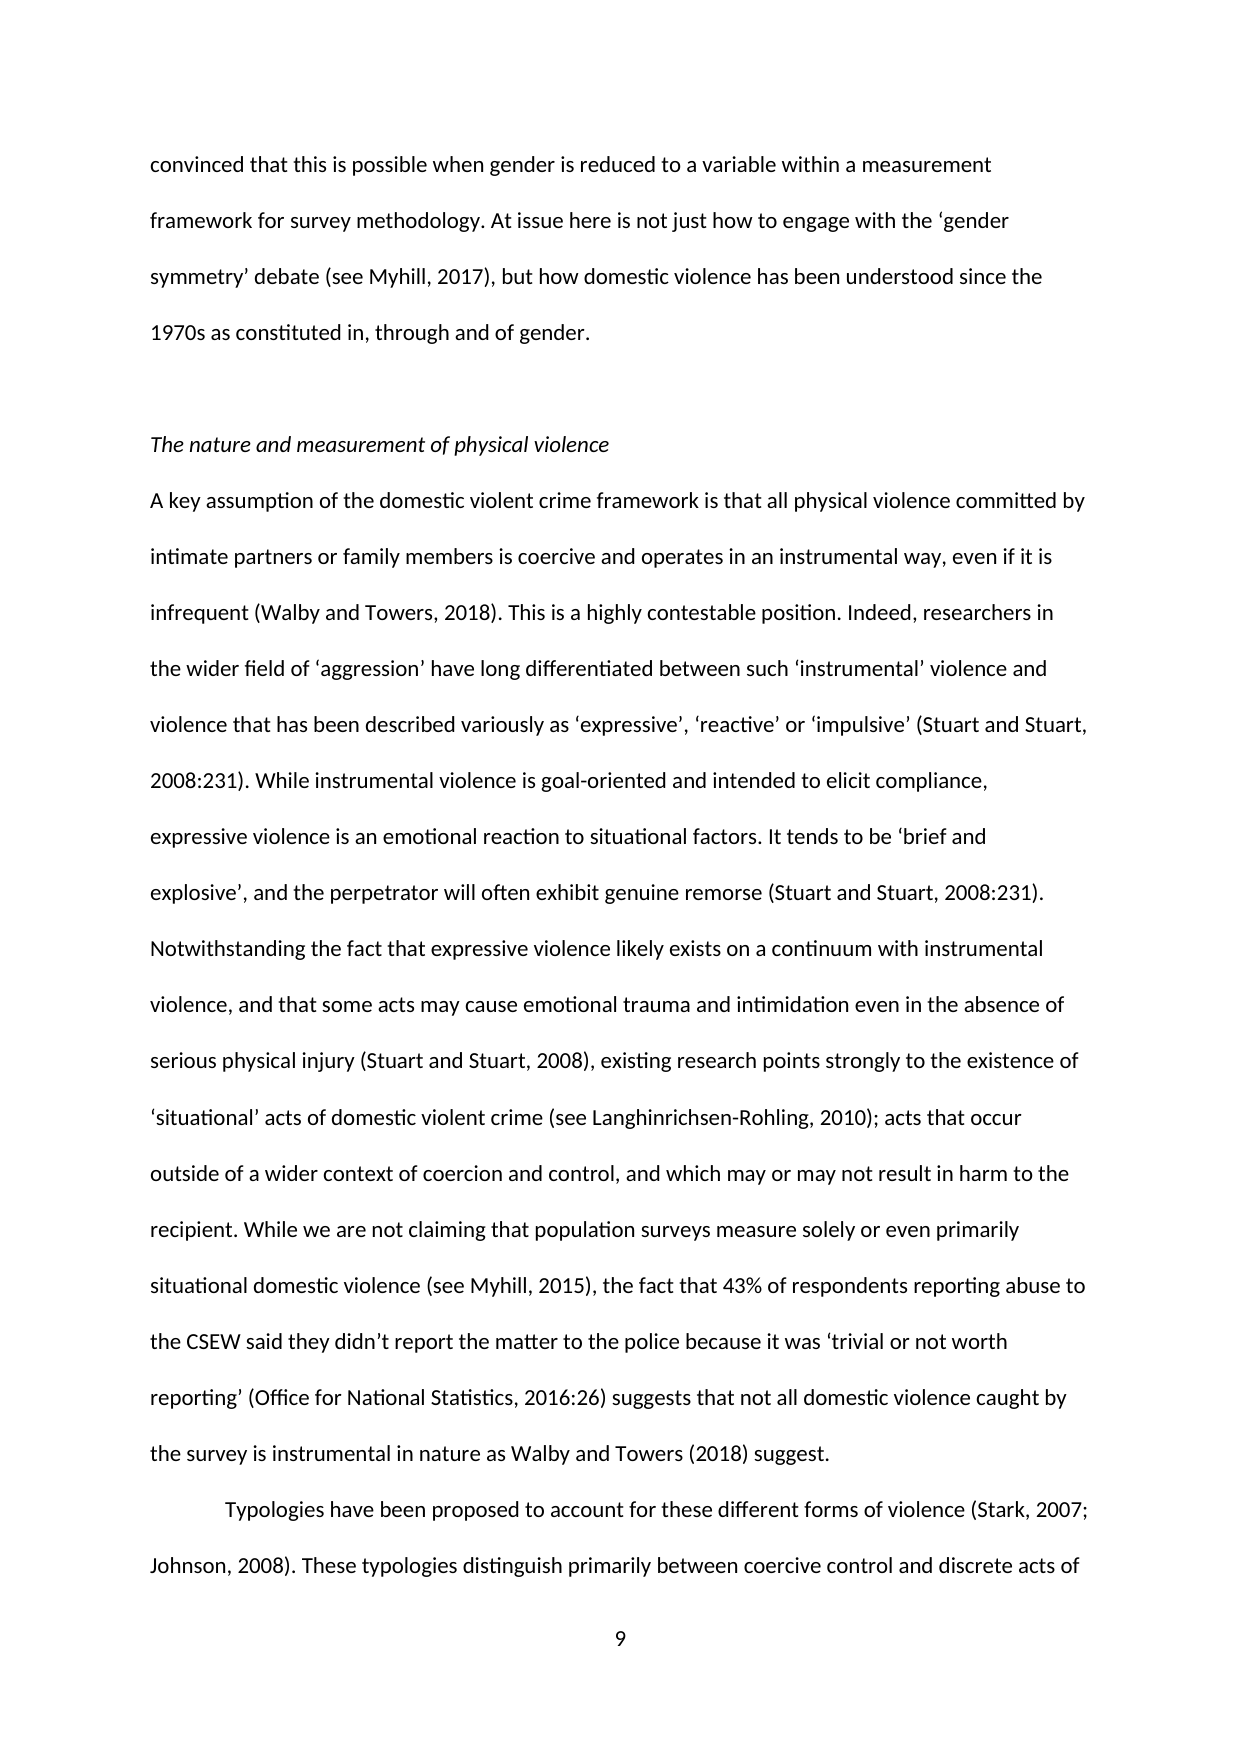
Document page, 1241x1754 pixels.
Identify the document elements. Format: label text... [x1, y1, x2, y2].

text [150, 1495, 1090, 1579]
text The nature and measurement of physical violence [150, 430, 1090, 458]
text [150, 150, 1090, 346]
text A key assumption of the domestic violent crime framework is that all physical violence committed by intimate partners or family members is coercive and operates in an instrumental way, even if it is infrequent (Walby and Towers, 2018). This is a highly contestable position. Indeed, researchers in the wider field of ‘aggression’ have long differentiated between such ‘instrumental’ violence and violence that has been described variously as ‘expressive’, ‘reactive’ or ‘impulsive’ (Stuart and Stuart, 2008:231). While instrumental violence is goal-oriented and intended to elicit compliance, expressive violence is an emotional reaction to situational factors. It tends to be ‘brief and explosive’, and the perpetrator will often exhibit genuine remorse (Stuart and Stuart, 2008:231). Notwithstanding the fact that expressive violence likely exists on a continuum with instrumental violence, and that some acts may cause emotional trauma and intimidation even in the absence of serious physical injury (Stuart and Stuart, 2008), existing research points strongly to the existence of ‘situational’ acts of domestic violent crime (see Langhinrichsen-Rohling, 2010); acts that occur outside of a wider context of coercion and control, and which may or may not result in harm to the recipient. While we are not claiming that population surveys measure solely or even primarily situational domestic violence (see Myhill, 2015), the fact that 43% of respondents reporting abuse to the CSEW said they didn’t report the matter to the police because it was ‘trivial or not worth reporting’ (Office for National Statistics, 2016:26) suggests that not all domestic violence caught by the survey is instrumental in nature as Walby and Towers (2018) suggest. [150, 486, 1090, 1467]
